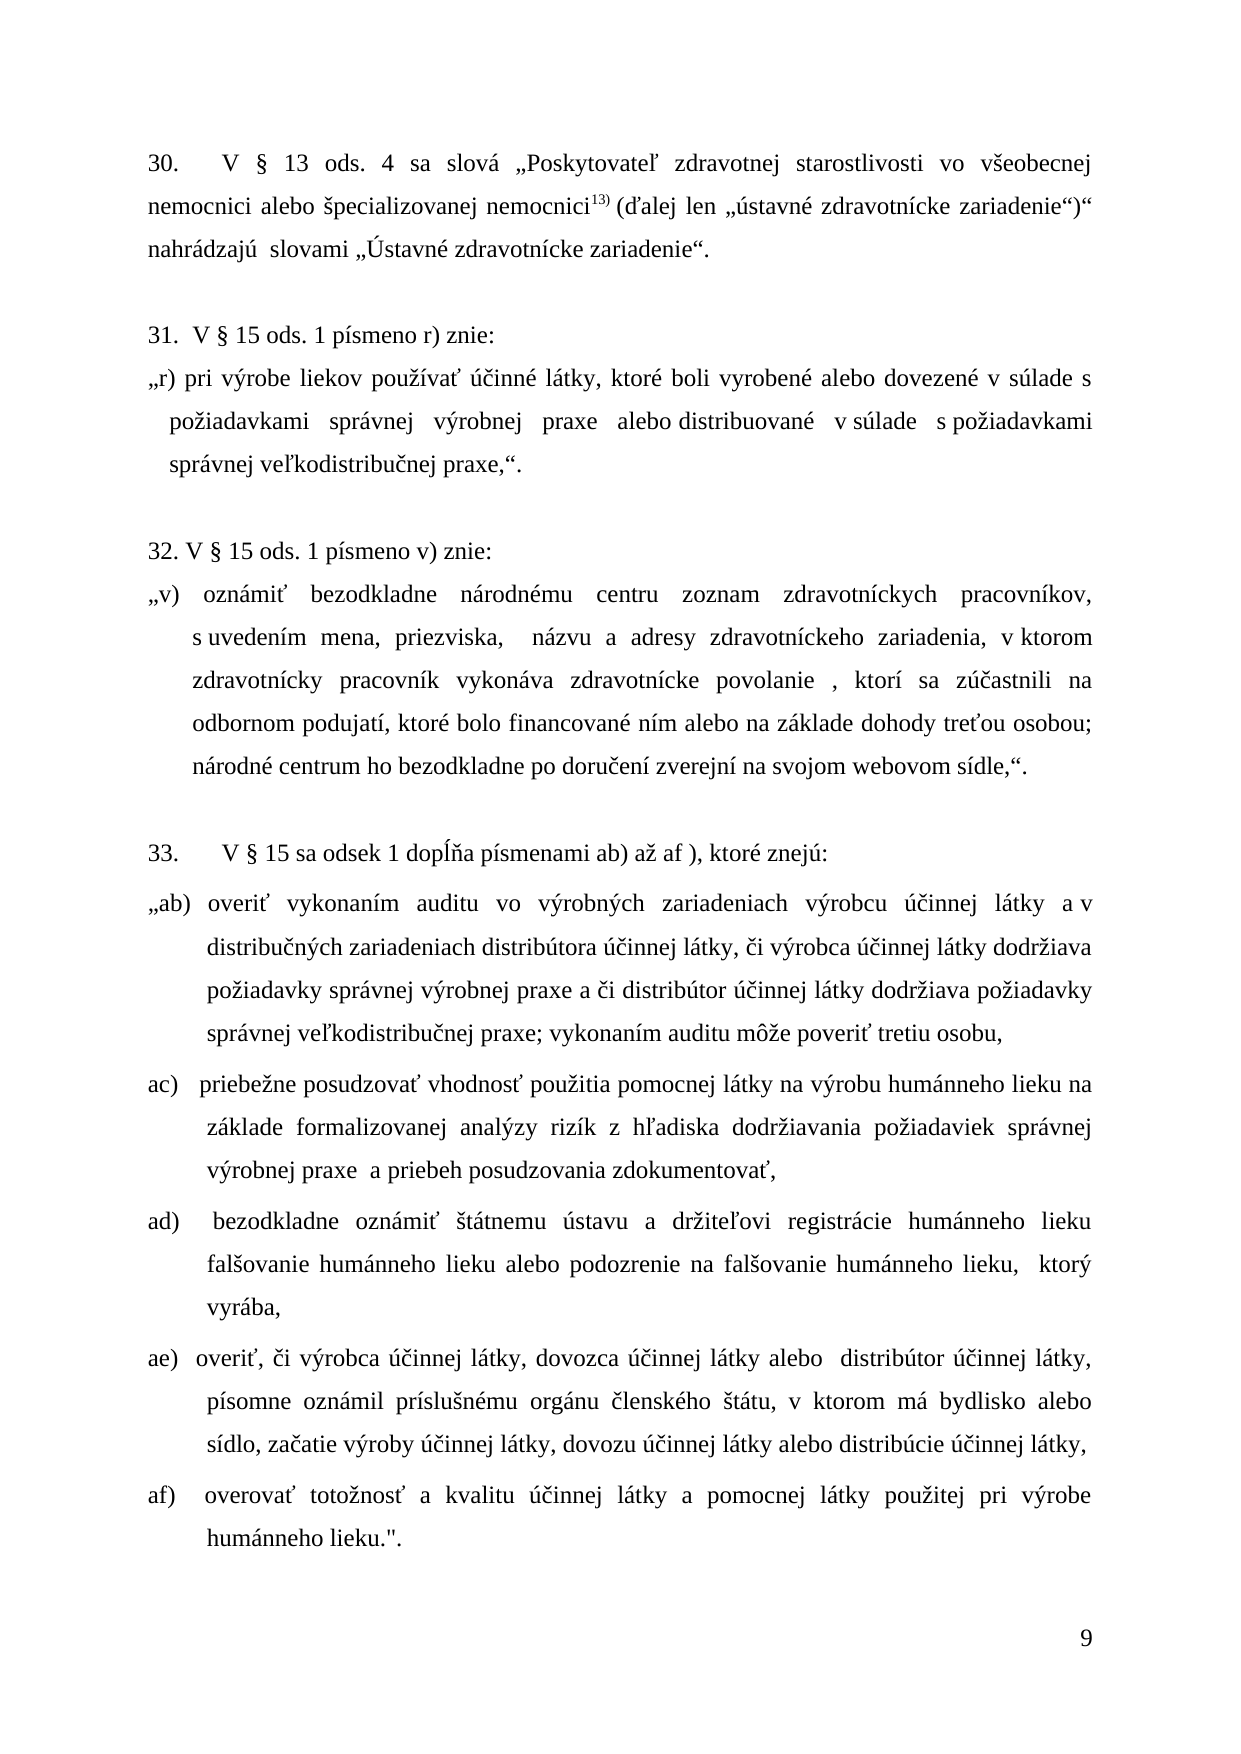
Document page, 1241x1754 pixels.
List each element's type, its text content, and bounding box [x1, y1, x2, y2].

list V § 15 ods. 1 písmeno v) znie: [148, 536, 1093, 564]
text „ab) overiť vykonaním auditu vo výrobných zariadeniach výrobcu účinnej látky a v distribučných zariadeniach distribútora účinnej látky, či výrobca účinnej látky dodržiava požiadavky správnej výrobnej praxe a či distribútor účinnej látky dodržiava požiadavky správnej veľkodistribučnej praxe; vykonaním auditu môže poveriť tretiu osobu, [148, 888, 1093, 1047]
list V § 15 sa odsek 1 dopĺňa písmenami ab) až af ), ktoré znejú: [148, 838, 1093, 866]
text ae) overiť, či výrobca účinnej látky, dovozca účinnej látky alebo distribútor účinnej látky, písomne oznámil príslušnému orgánu členského štátu, v ktorom má bydlisko alebo sídlo, začatie výroby účinnej látky, dovozu účinnej látky alebo distribúcie účinnej látky, [148, 1343, 1093, 1458]
text „r) pri výrobe liekov používať účinné látky, ktoré boli vyrobené alebo dovezené v súlade s požiadavkami správnej výrobnej praxe alebo distribuované v súlade s požiadavkami správnej veľkodistribučnej praxe,“. [148, 363, 1093, 478]
list V § 15 ods. 1 písmeno r) znie: [148, 320, 1093, 349]
text af) overovať totožnosť a kvalitu účinnej látky a pomocnej látky použitej pri výrobe humánneho lieku.". [148, 1480, 1093, 1552]
text „v) oznámiť bezodkladne národnému centru zoznam zdravotníckych pracovníkov, s uvedením mena, priezviska, názvu a adresy zdravotníckeho zariadenia, v ktorom zdravotnícky pracovník vykonáva zdravotnícke povolanie , ktorí sa zúčastnili na odbornom podujatí, ktoré bolo financované ním alebo na základe dohody treťou osobou; národné centrum ho bezodkladne po doručení zverejní na svojom webovom sídle,“. [148, 579, 1093, 780]
text ac) priebežne posudzovať vhodnosť použitia pomocnej látky na výrobu humánneho lieku na základe formalizovanej analýzy rizík z hľadiska dodržiavania požiadaviek správnej výrobnej praxe a priebeh posudzovania zdokumentovať, [148, 1069, 1093, 1184]
list V § 13 ods. 4 sa slová „Poskytovateľ zdravotnej starostlivosti vo všeobecnej nemocnici alebo špecializovanej nemocnici13) (ďalej len „ústavné zdravotnícke zariadenie“)“ nahrádzajú slovami „Ústavné zdravotnícke zariadenie“. [148, 148, 1093, 263]
text ad) bezodkladne oznámiť štátnemu ústavu a držiteľovi registrácie humánneho lieku falšovanie humánneho lieku alebo podozrenie na falšovanie humánneho lieku, ktorý vyrába, [148, 1206, 1093, 1321]
